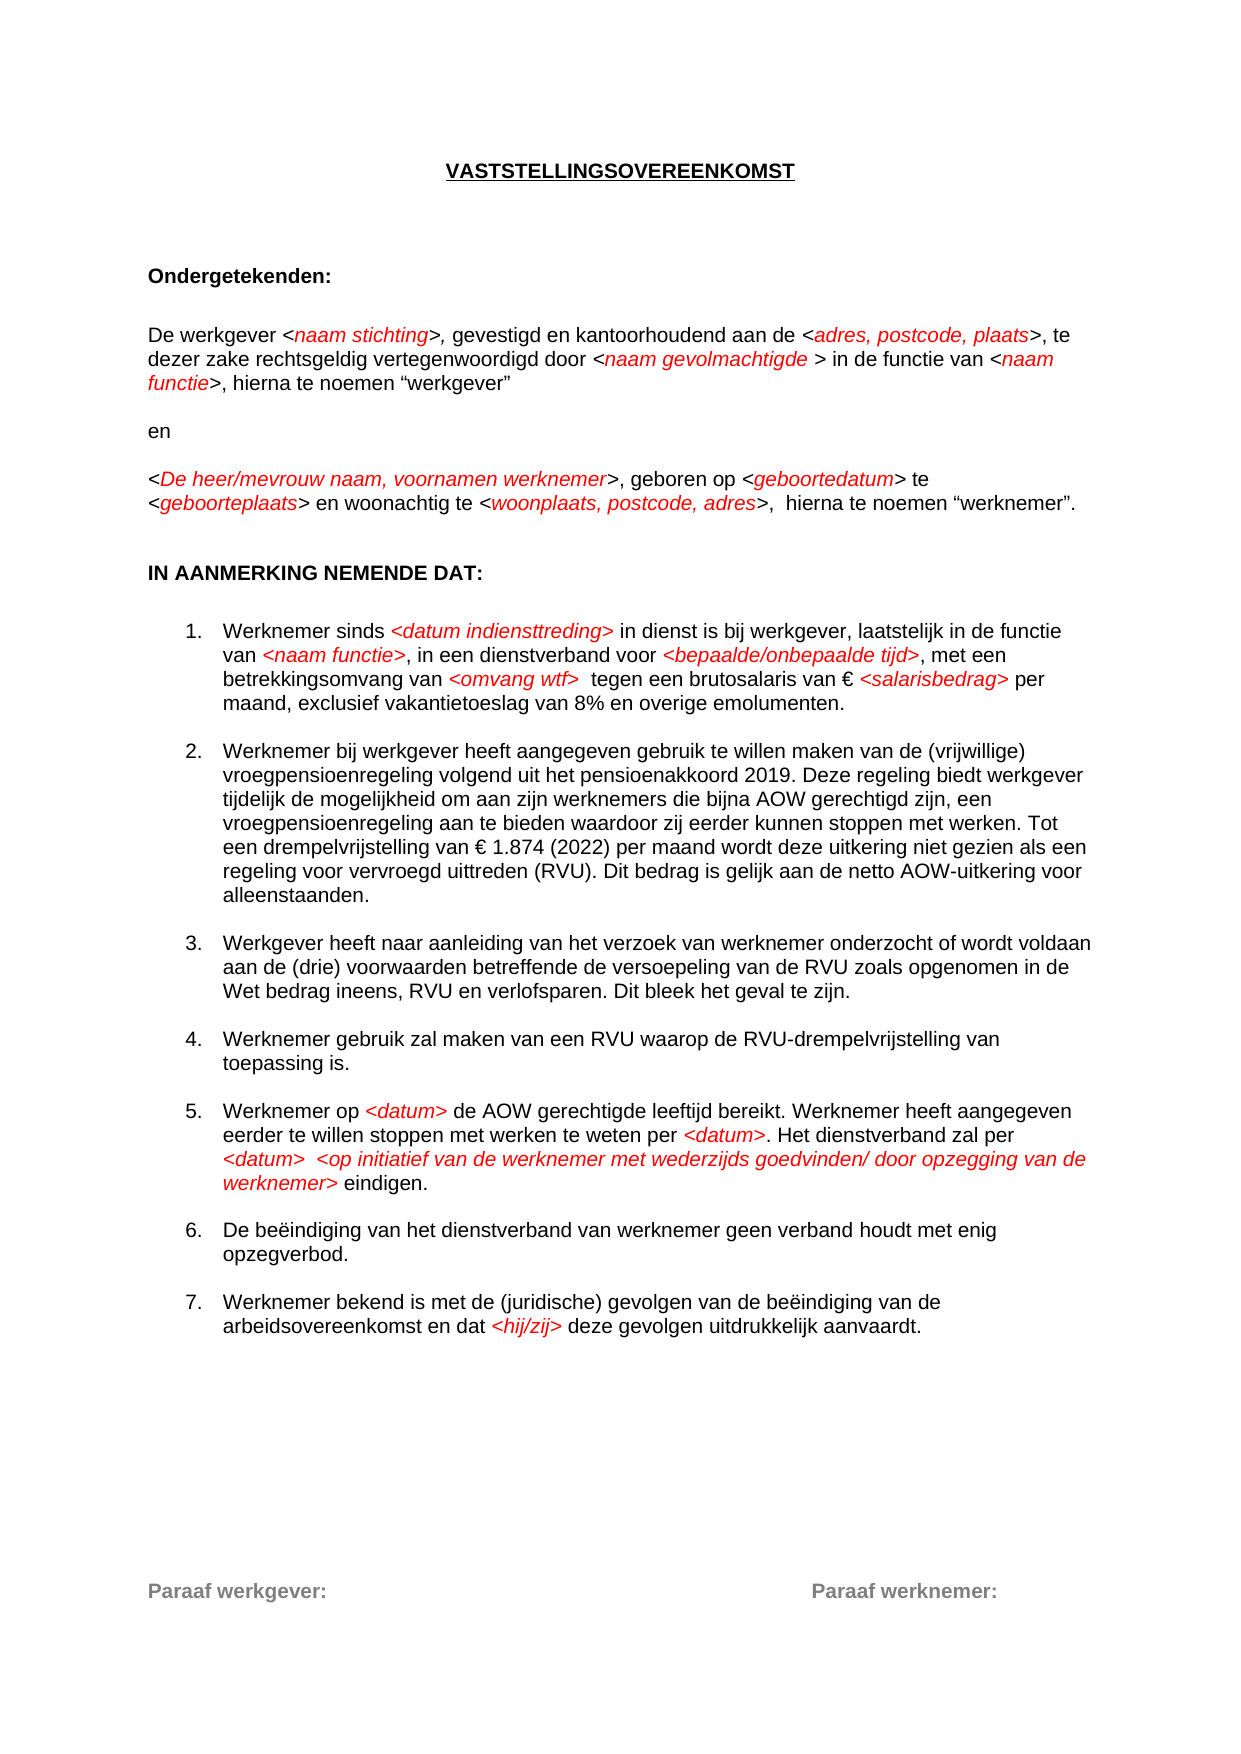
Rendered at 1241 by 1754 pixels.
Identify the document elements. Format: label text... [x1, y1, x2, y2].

text <De heer/mevrouw naam, voornamen werknemer>, geboren op <geboortedatum> te <geboorteplaats> en woonachtig te <woonplaats, postcode, adres>, hierna te noemen “werknemer”. [148, 466, 1093, 514]
list Werkgever heeft naar aanleiding van het verzoek van werknemer onderzocht of wordt voldaan aan de (drie) voorwaarden betreffende de versoepeling van de RVU zoals opgenomen in de Wet bedrag ineens, RVU en verlofsparen. Dit bleek het geval te zijn. [185, 931, 1093, 1003]
text De werkgever <naam stichting>, gevestigd en kantoorhoudend aan de <adres, postcode, plaats>, te dezer zake rechtsgeldig vertegenwoordigd door <naam gevolmachtigde > in de functie van <naam functie>, hierna te noemen “werkgever” [148, 323, 1093, 394]
text IN AANMERKING NEMENDE DAT: [148, 549, 1093, 619]
text Vaststellingsovereenkomst [148, 148, 1093, 183]
list Werknemer bij werkgever heeft aangegeven gebruik te willen maken van de (vrijwillige) vroegpensioenregeling volgend uit het pensioenakkoord 2019. Deze regeling biedt werkgever tijdelijk de mogelijkheid om aan zijn werknemers die bijna AOW gerechtigd zijn, een vroegpensioenregeling aan te bieden waardoor zij eerder kunnen stoppen met werken. Tot een drempelvrijstelling van € 1.874 (2022) per maand wordt deze uitkering niet gezien als een regeling voor vervroegd uittreden (RVU). Dit bedrag is gelijk aan de netto AOW-uitkering voor alleenstaanden. [185, 739, 1093, 907]
list Werknemer op <datum> de AOW gerechtigde leeftijd bereikt. Werknemer heeft aangegeven eerder te willen stoppen met werken te weten per <datum>. Het dienstverband zal per <datum> <op initiatief van de werknemer met wederzijds goedvinden/ door opzegging van de werknemer> eindigen. [185, 1098, 1093, 1194]
text en [148, 418, 1093, 442]
list Werknemer bekend is met de (juridische) gevolgen van de beëindiging van de arbeidsovereenkomst en dat <hij/zij> deze gevolgen uitdrukkelijk aanvaardt. [185, 1290, 1093, 1338]
list De beëindiging van het dienstverband van werknemer geen verband houdt met enig opzegverbod. [185, 1218, 1093, 1266]
list Werknemer gebruik zal maken van een RVU waarop de RVU-drempelvrijstelling van toepassing is. [185, 1027, 1093, 1074]
text Ondergetekenden: [148, 253, 1093, 323]
list Werknemer sinds <datum indiensttreding> in dienst is bij werkgever, laatstelijk in de functie van <naam functie>, in een dienstverband voor <bepaalde/onbepaalde tijd>, met een betrekkingsomvang van <omvang wtf> tegen een brutosalaris van € <salarisbedrag> per maand, exclusief vakantietoeslag van 8% en overige emolumenten. [185, 619, 1093, 715]
text Paraaf werkgever: Paraaf werknemer: [148, 1578, 1093, 1602]
